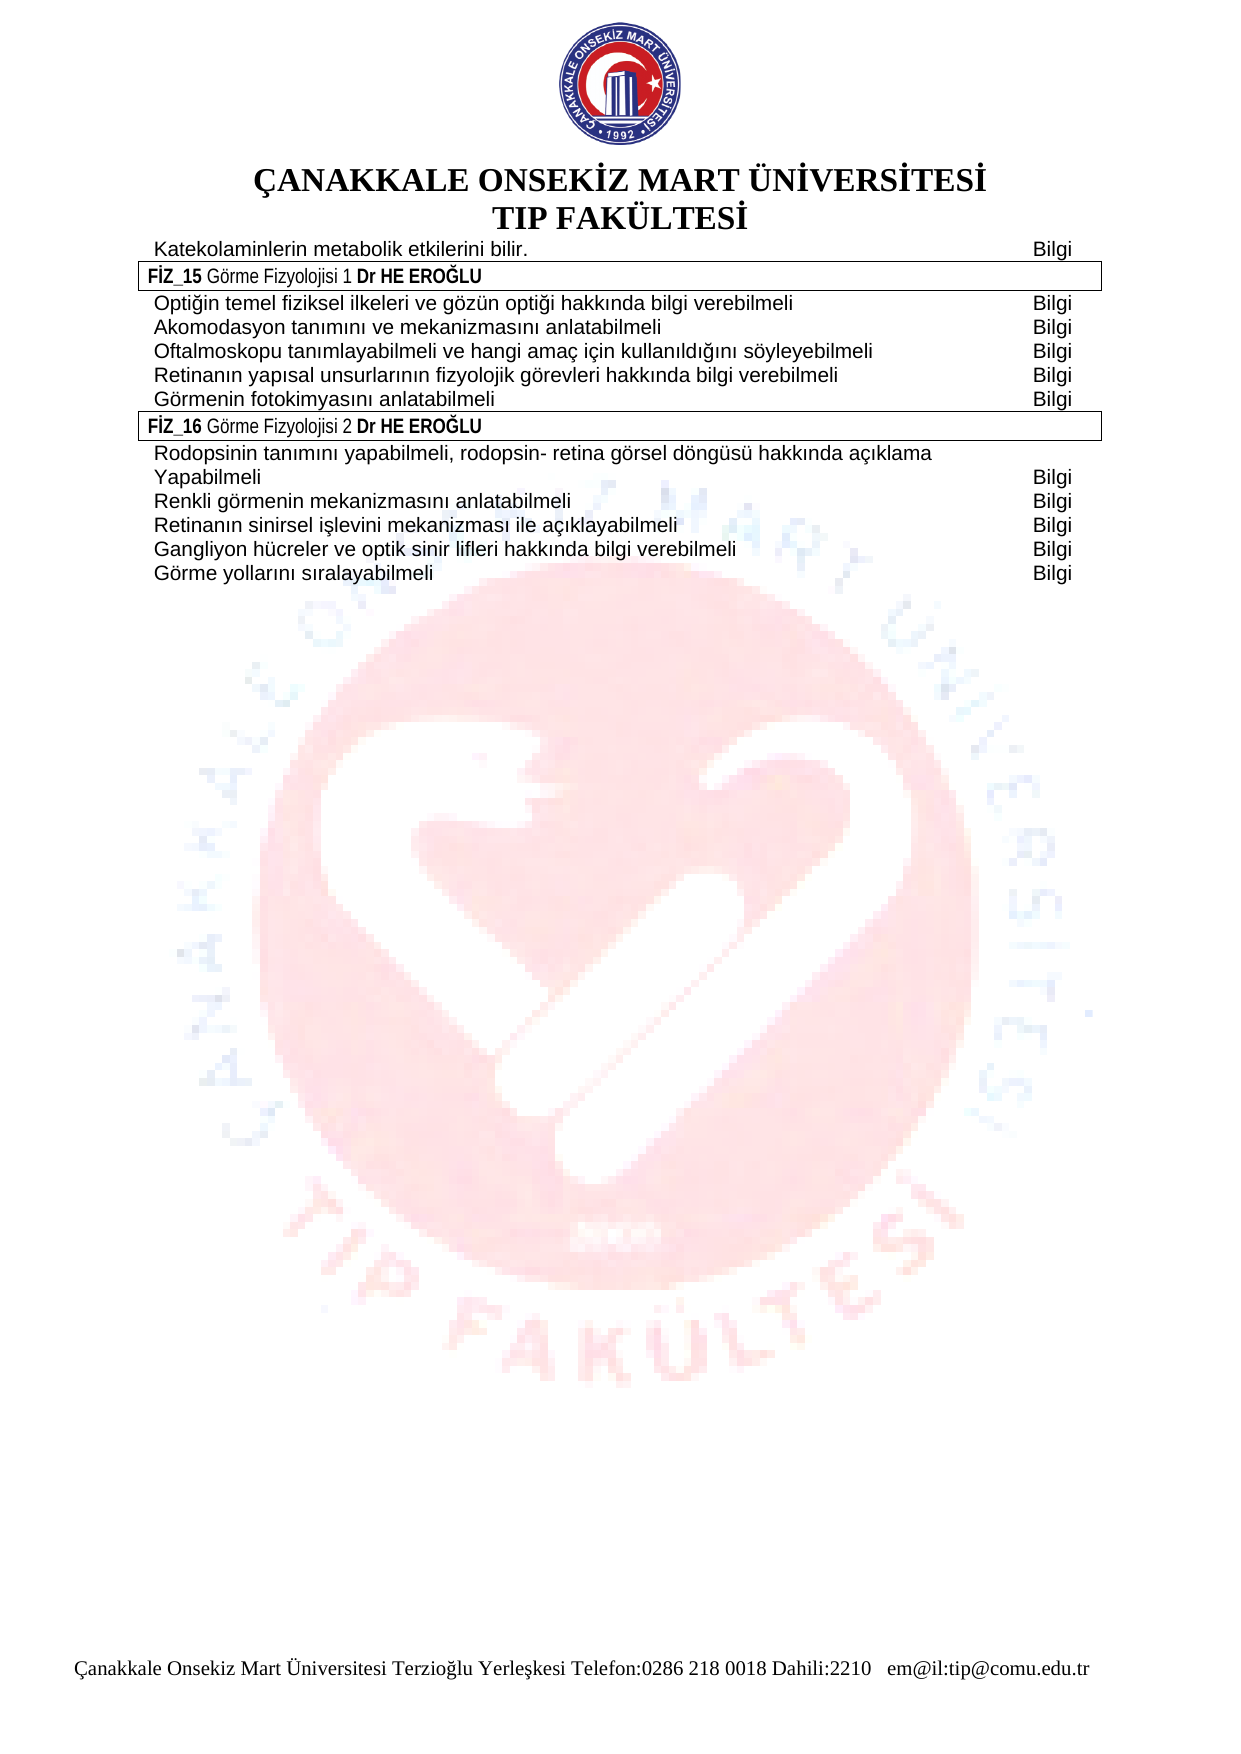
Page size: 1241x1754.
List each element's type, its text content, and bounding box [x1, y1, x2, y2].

picture [559, 22, 681, 145]
text FİZ_16 Görme Fizyolojisi 2 Dr HE EROĞLU [139, 412, 1101, 440]
text Katekolaminlerin metabolik etkilerini bilir. Bilgi [153, 237, 1092, 261]
text Akomodasyon tanımını ve mekanizmasını anlatabilmeli Bilgi [153, 315, 1092, 339]
text Rodopsinin tanımını yapabilmeli, rodopsin- retina görsel döngüsü hakkında açıklama [153, 441, 1092, 465]
text Yapabilmeli Bilgi [153, 465, 1092, 489]
text Oftalmoskopu tanımlayabilmeli ve hangi amaç için kullanıldığını söyleyebilmeli Bilgi [153, 339, 1092, 363]
text Optiğin temel fiziksel ilkeleri ve gözün optiği hakkında bilgi verebilmeli Bilgi [153, 291, 1092, 315]
text Retinanın yapısal unsurlarının fizyolojik görevleri hakkında bilgi verebilmeli Bilgi [153, 363, 1092, 387]
text Görmenin fotokimyasını anlatabilmeli Bilgi [153, 387, 1092, 411]
text Retinanın sinirsel işlevini mekanizması ile açıklayabilmeli Bilgi [153, 513, 1092, 537]
text FİZ_15 Görme Fizyolojisi 1 Dr HE EROĞLU [139, 262, 1101, 290]
text Renkli görmenin mekanizmasını anlatabilmeli Bilgi [153, 489, 1092, 513]
text Gangliyon hücreler ve optik sinir lifleri hakkında bilgi verebilmeli Bilgi [153, 537, 1092, 561]
text Görme yollarını sıralayabilmeli Bilgi [153, 561, 1092, 585]
